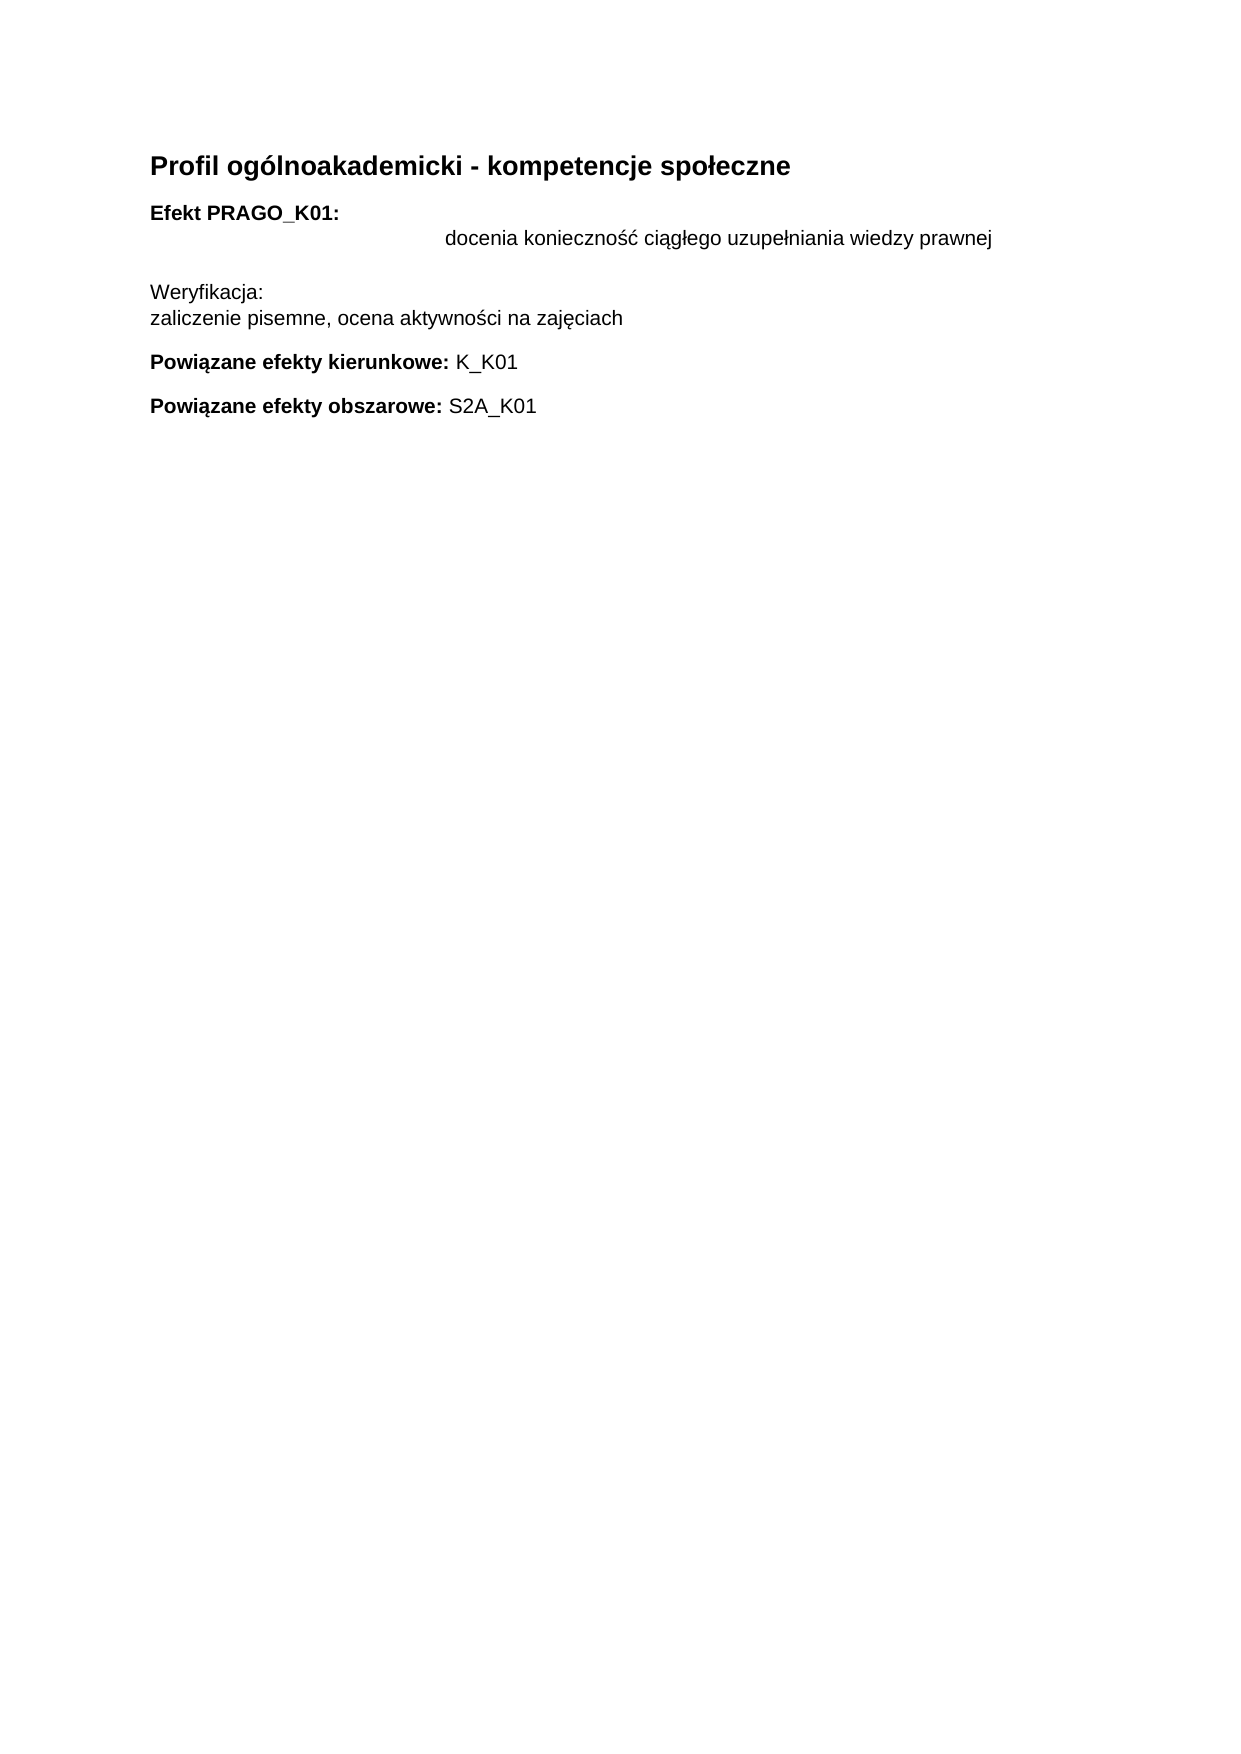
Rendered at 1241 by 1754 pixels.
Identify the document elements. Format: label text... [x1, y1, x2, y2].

text Efekt PRAGO_K01: [150, 201, 1090, 225]
text zaliczenie pisemne, ocena aktywności na zajęciach [150, 306, 1090, 330]
text Powiązane efekty obszarowe: S2A_K01 [150, 394, 1090, 418]
text Powiązane efekty kierunkowe: K_K01 [150, 350, 1090, 374]
text docenia konieczność ciągłego uzupełniania wiedzy prawnej [150, 226, 1090, 274]
text Weryfikacja: [150, 280, 1090, 304]
subtitle Profil ogólnoakademicki - kompetencje społeczne [150, 150, 1090, 181]
